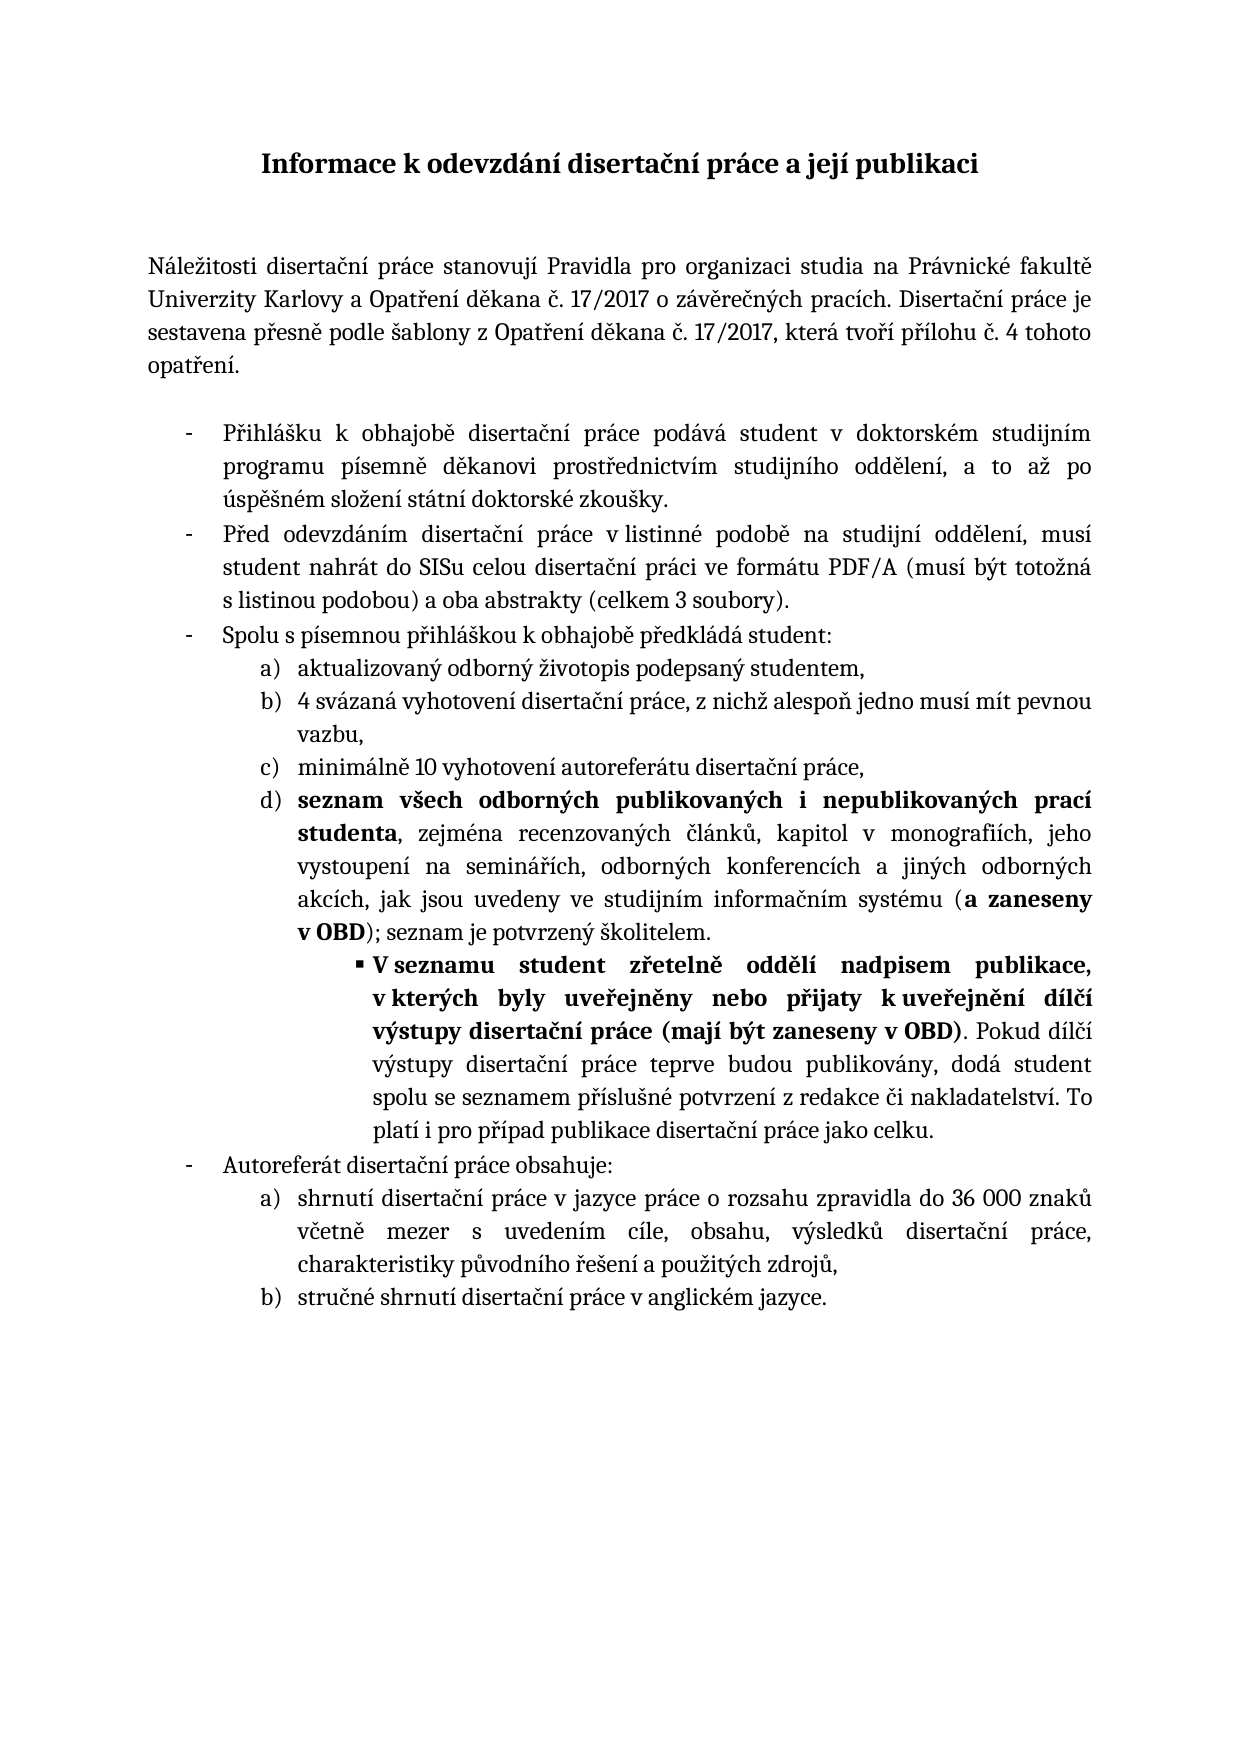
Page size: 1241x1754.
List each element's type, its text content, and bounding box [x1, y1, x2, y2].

list stručné shrnutí disertační práce v anglickém jazyce. [260, 1283, 1093, 1312]
list seznam všech odborných publikovaných i nepublikovaných prací studenta, zejména recenzovaných článků, kapitol v monografiích, jeho vystoupení na seminářích, odborných konferencích a jiných odborných akcích, jak jsou uvedeny ve studijním informačním systému (a zaneseny v OBD); seznam je potvrzený školitelem. [260, 786, 1093, 947]
list Autoreferát disertační práce obsahuje: [185, 1149, 1093, 1180]
list Před odevzdáním disertační práce v listinné podobě na studijní oddělení, musí student nahrát do SISu celou disertační práci ve formátu PDF/A (musí být totožná s listinou podobou) a oba abstrakty (celkem 3 soubory). [185, 518, 1093, 615]
list shrnutí disertační práce v jazyce práce o rozsahu zpravidla do 36 000 znaků včetně mezer s uvedením cíle, obsahu, výsledků disertační práce, charakteristiky původního řešení a použitých zdrojů, [260, 1184, 1093, 1279]
list 4 svázaná vyhotovení disertační práce, z nichž alespoň jedno musí mít pevnou vazbu, [260, 687, 1093, 749]
list aktualizovaný odborný životopis podepsaný studentem, [260, 654, 1093, 683]
list Spolu s písemnou přihláškou k obhajobě předkládá student: [185, 619, 1093, 649]
list Přihlášku k obhajobě disertační práce podává student v doktorském studijním programu písemně děkanovi prostřednictvím studijního oddělení, a to až po úspěšném složení státní doktorské zkoušky. [185, 417, 1093, 514]
list minimálně 10 vyhotovení autoreferátu disertační práce, [260, 753, 1093, 782]
text Informace k odevzdání disertační práce a její publikaci [148, 148, 1093, 181]
list V seznamu student zřetelně oddělí nadpisem publikace, v kterých byly uveřejněny nebo přijaty k uveřejnění dílčí výstupy disertační práce (mají být zaneseny v OBD). Pokud dílčí výstupy disertační práce teprve budou publikovány, dodá student spolu se seznamem příslušné potvrzení z redakce či nakladatelství. To platí i pro případ publikace disertační práce jako celku. [354, 951, 1093, 1145]
text Náležitosti disertační práce stanovují Pravidla pro organizaci studia na Právnické fakultě Univerzity Karlovy a Opatření děkana č. 17/2017 o závěrečných pracích. Disertační práce je sestavena přesně podle šablony z Opatření děkana č. 17/2017, která tvoří přílohu č. 4 tohoto opatření. [148, 252, 1093, 380]
